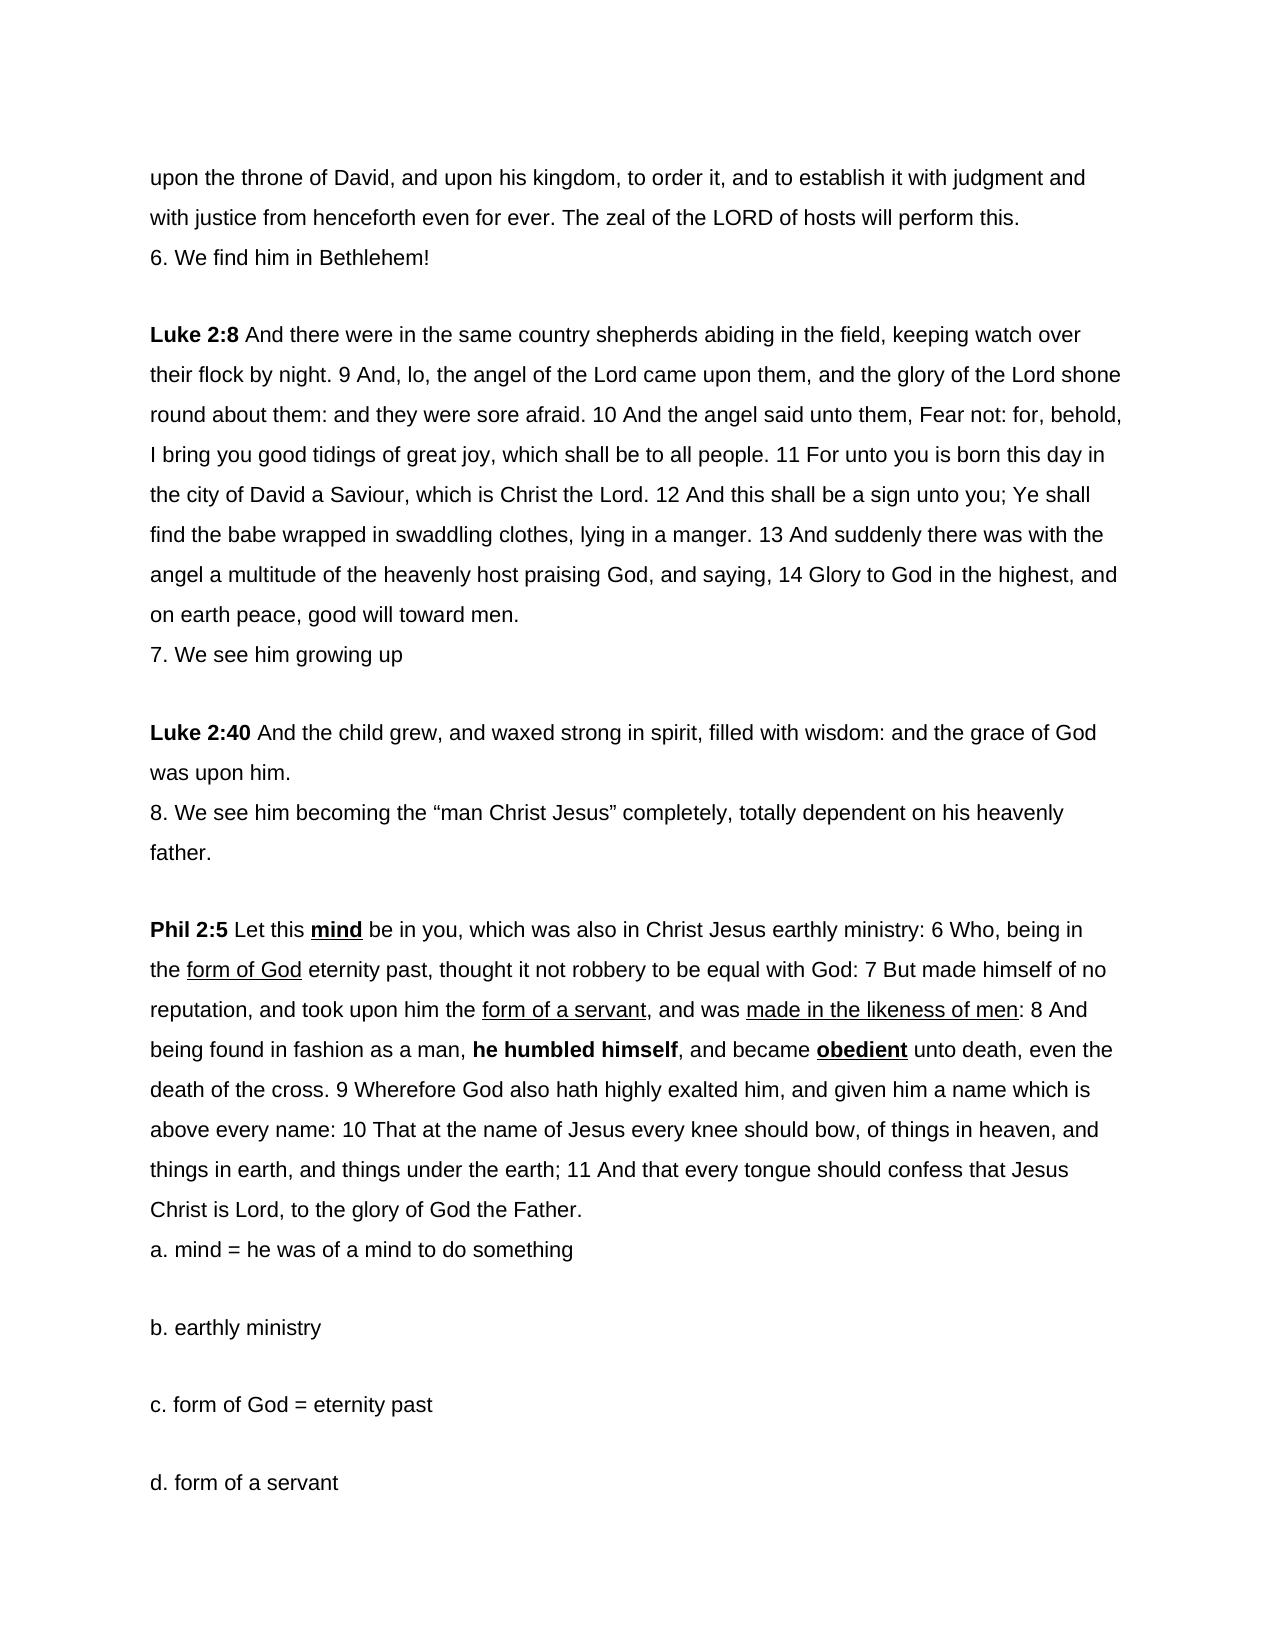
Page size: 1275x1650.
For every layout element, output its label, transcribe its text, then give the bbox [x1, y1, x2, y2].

text d. form of a servant [150, 1455, 1125, 1495]
text a. mind = he was of a mind to do something [150, 1222, 1125, 1262]
text c. form of God = eternity past [150, 1377, 1125, 1417]
text 6. We find him in Bethlehem! [150, 230, 1125, 270]
text Phil 2:5 Let this mind be in you, which was also in Christ Jesus earthly ministry: 6 Who, being in the form of God eternity past, thought it not robbery to be equal with God: 7 But made himself of no reputation, and took upon him the form of a servant, and was made in the likeness of men: 8 And being found in fashion as a man, he humbled himself, and became obedient unto death, even the death of the cross. 9 Wherefore God also hath highly exalted him, and given him a name which is above every name: 10 That at the name of Jesus every knee should bow, of things in heaven, and things in earth, and things under the earth; 11 And that every tongue should confess that Jesus Christ is Lord, to the glory of God the Father. [150, 902, 1125, 1222]
text 7. We see him growing up [150, 627, 1125, 667]
text Luke 2:8 And there were in the same country shepherds abiding in the field, keeping watch over their flock by night. 9 And, lo, the angel of the Lord came upon them, and the glory of the Lord shone round about them: and they were sore afraid. 10 And the angel said unto them, Fear not: for, behold, I bring you good tidings of great joy, which shall be to all people. 11 For unto you is born this day in the city of David a Saviour, which is Christ the Lord. 12 And this shall be a sign unto you; Ye shall find the babe wrapped in swaddling clothes, lying in a manger. 13 And suddenly there was with the angel a multitude of the heavenly host praising God, and saying, 14 Glory to God in the highest, and on earth peace, good will toward men. [150, 307, 1125, 627]
text b. earthly ministry [150, 1300, 1125, 1340]
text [150, 150, 1125, 230]
text 8. We see him becoming the “man Christ Jesus” completely, totally dependent on his heavenly father. [150, 785, 1125, 865]
text Luke 2:40 And the child grew, and waxed strong in spirit, filled with wisdom: and the grace of God was upon him. [150, 705, 1125, 785]
